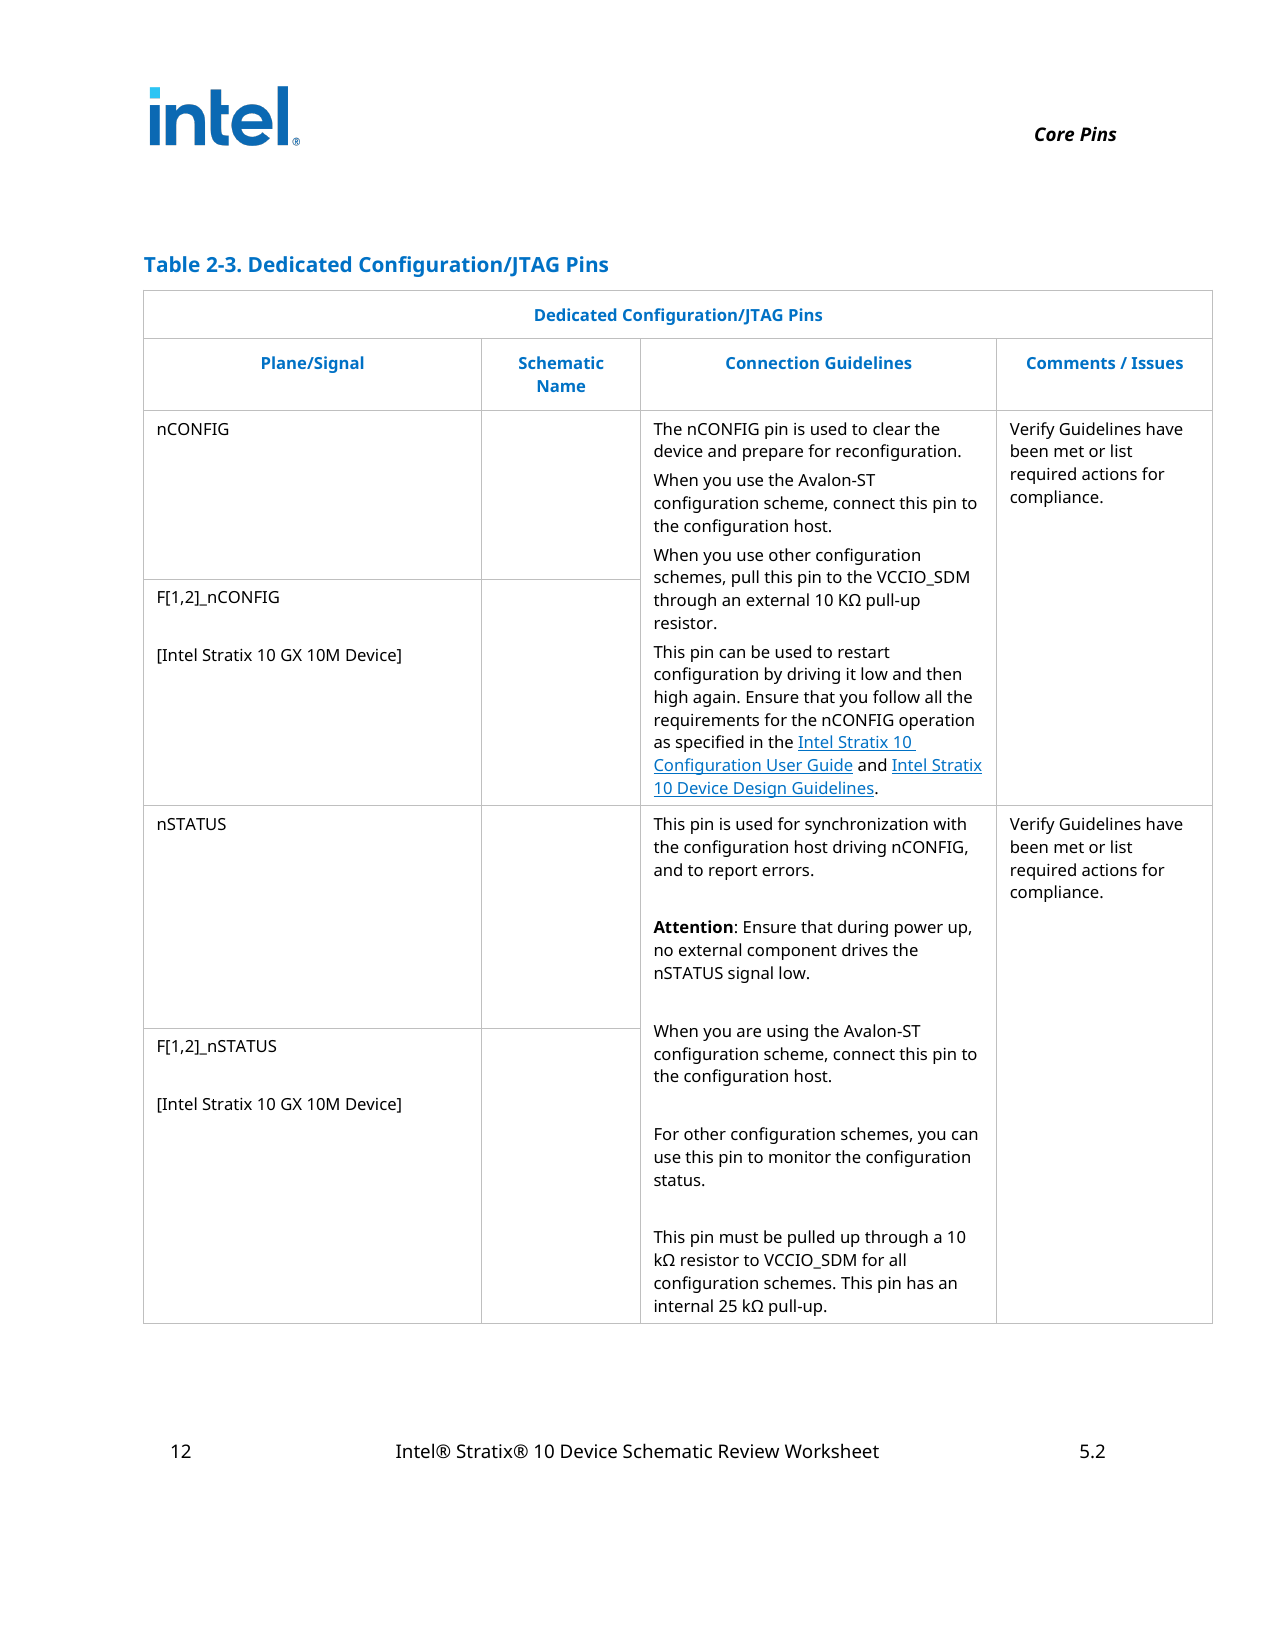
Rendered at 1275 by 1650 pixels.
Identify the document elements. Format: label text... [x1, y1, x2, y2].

table_cell Verify Guidelines have been met or list required actions for compliance. [997, 806, 1212, 1323]
table_cell Plane/Signal [144, 339, 481, 410]
table_cell Comments / Issues [997, 339, 1212, 410]
table_cell Verify Guidelines have been met or list required actions for compliance. [997, 411, 1212, 805]
picture [149, 86, 300, 146]
table_cell This pin is used for synchronization with the configuration host driving nCONFIG, and to report errors. Attention: Ensure that during power up, no external component drives the nSTATUS signal low. When you are using the Avalon-ST configuration scheme, connect this pin to the configuration host. For other configuration schemes, you can use this pin to monitor the configuration status. This pin must be pulled up through a 10 kΩ resistor to VCCIO_SDM for all configuration schemes. This pin has an internal 25 kΩ pull-up. [641, 806, 996, 1323]
table_cell nSTATUS [144, 806, 481, 1028]
table_cell Connection Guidelines [641, 339, 996, 410]
table_cell [482, 411, 640, 579]
table_cell [482, 1029, 640, 1323]
table_cell nCONFIG [144, 411, 481, 579]
table_cell F[1,2]_nCONFIG [Intel Stratix 10 GX 10M Device] [144, 580, 481, 805]
table_cell The nCONFIG pin is used to clear the device and prepare for reconfiguration. When you use the Avalon-ST configuration scheme, connect this pin to the configuration host. When you use other configuration schemes, pull this pin to the VCCIO_SDM through an external 10 KΩ pull-up resistor. This pin can be used to restart configuration by driving it low and then high again. Ensure that you follow all the requirements for the nCONFIG operation as specified in the Intel Stratix 10 Configuration User Guide and Intel Stratix 10 Device Design Guidelines. [641, 411, 996, 805]
table_cell [482, 580, 640, 805]
table_cell [482, 806, 640, 1028]
table_cell F[1,2]_nSTATUS [Intel Stratix 10 GX 10M Device] [144, 1029, 481, 1323]
table_cell Schematic Name [482, 339, 640, 410]
table_header Dedicated Configuration/JTAG Pins [144, 291, 1212, 338]
text Table 2-3. Dedicated Configuration/JTAG Pins [144, 254, 1117, 277]
